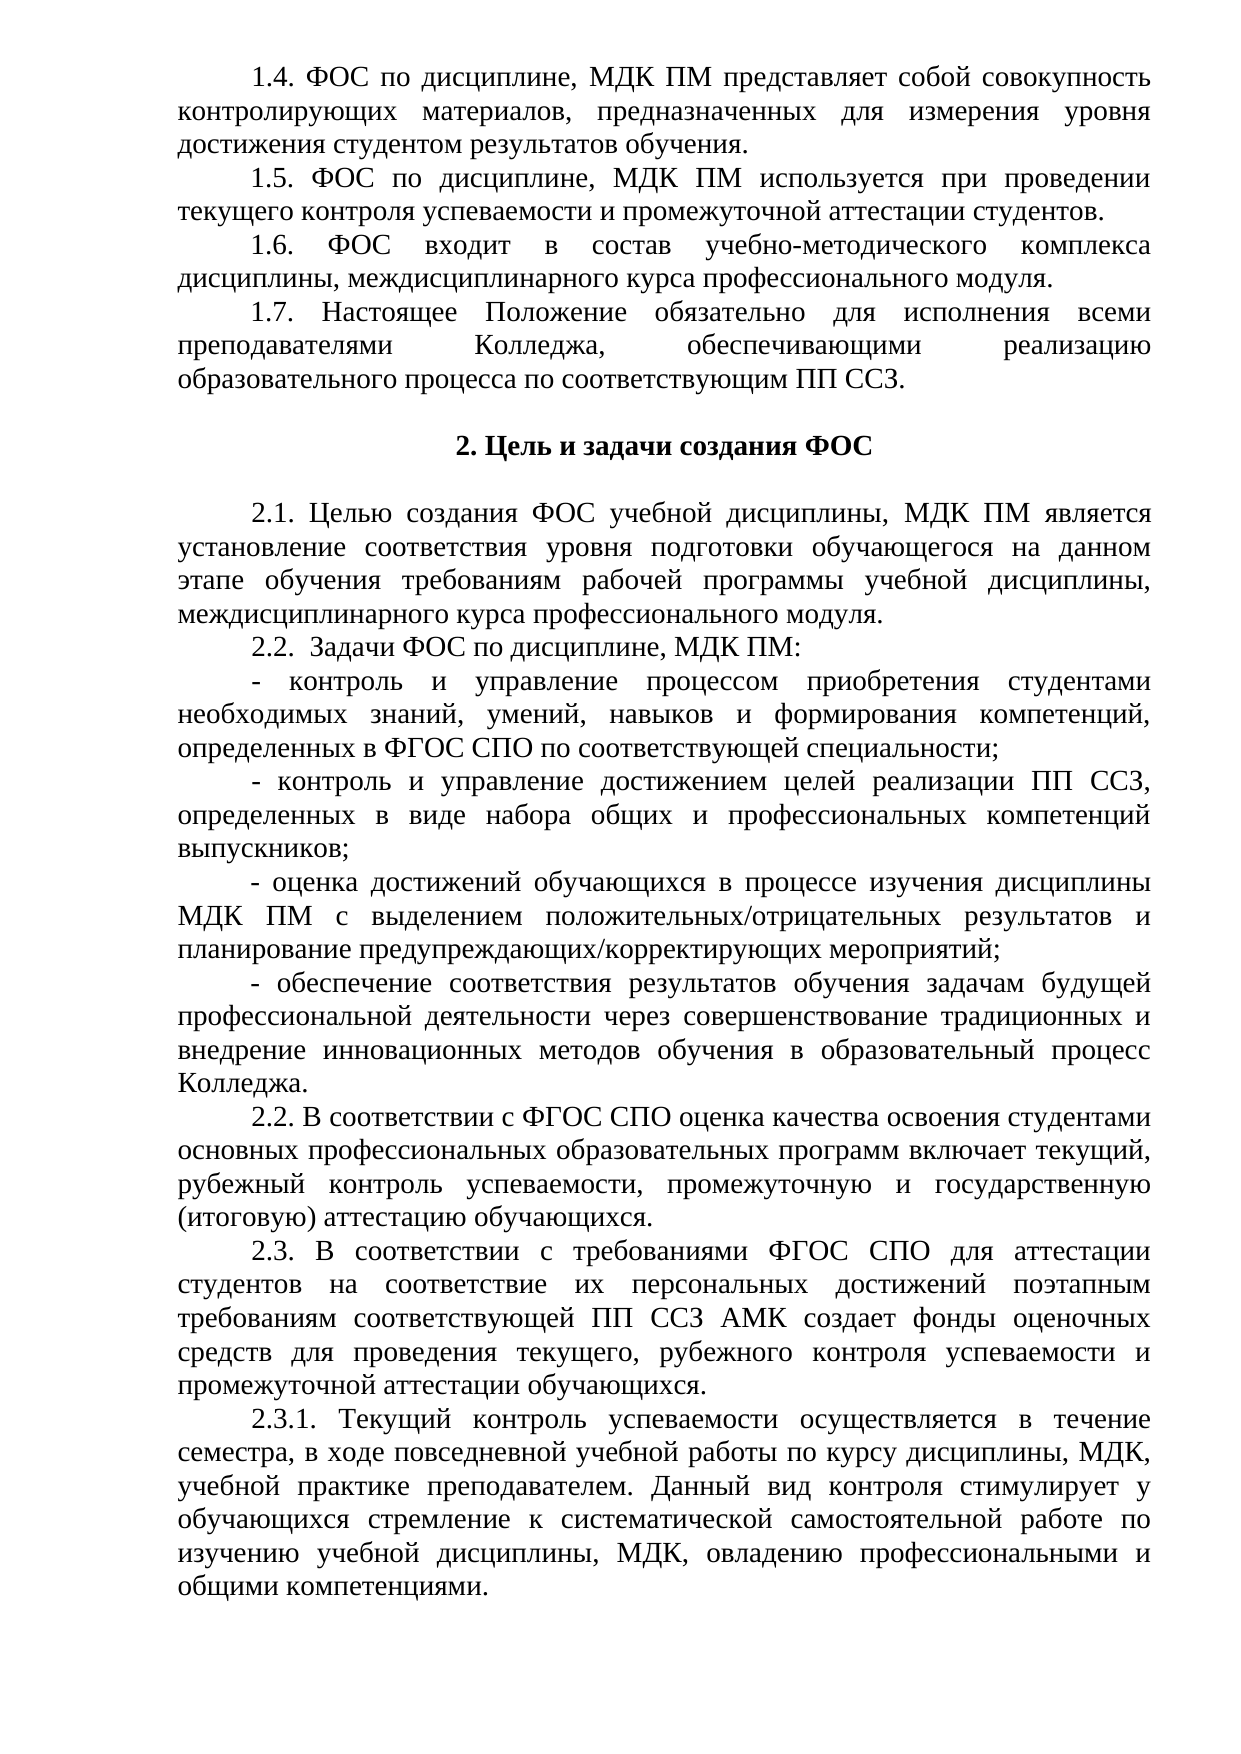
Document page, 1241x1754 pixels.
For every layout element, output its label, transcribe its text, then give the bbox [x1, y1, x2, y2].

text 2.3.1. Текущий контроль успеваемости осуществляется в течение семестра, в ходе повседневной учебной работы по курсу дисциплины, МДК, учебной практике преподавателем. Данный вид контроля стимулирует у обучающихся стремление к систематической самостоятельной работе по изучению учебной дисциплины, МДК, овладению профессиональными и общими компетенциями. [177, 1401, 1152, 1602]
text - контроль и управление достижением целей реализации ПП ССЗ, определенных в виде набора общих и профессиональных компетенций выпускников; [177, 763, 1152, 864]
text 2. Цель и задачи создания ФОС [177, 428, 1152, 462]
text 2.2. В соответствии с ФГОС СПО оценка качества освоения студентами основных профессиональных образовательных программ включает текущий, рубежный контроль успеваемости, промежуточную и государственную (итоговую) аттестацию обучающихся. [177, 1099, 1152, 1233]
text 2.1. Целью создания ФОС учебной дисциплины, МДК ПМ является установление соответствия уровня подготовки обучающегося на данном этапе обучения требованиям рабочей программы учебной дисциплины, междисциплинарного курса профессионального модуля. [177, 495, 1152, 629]
text 2.2. Задачи ФОС по дисциплине, МДК ПМ: [177, 629, 1152, 663]
text 2.3. В соответствии с требованиями ФГОС СПО для аттестации студентов на соответствие их персональных достижений поэтапным требованиям соответствующей ПП ССЗ АМК создает фонды оценочных средств для проведения текущего, рубежного контроля успеваемости и промежуточной аттестации обучающихся. [177, 1233, 1152, 1401]
text - обеспечение соответствия результатов обучения задачам будущей профессиональной деятельности через совершенствование традиционных и внедрение инновационных методов обучения в образовательный процесс Колледжа. [177, 965, 1152, 1099]
text - оценка достижений обучающихся в процессе изучения дисциплины МДК ПМ с выделением положительных/отрицательных результатов и планирование предупреждающих/корректирующих мероприятий; [177, 864, 1152, 965]
text 1.7. Настоящее Положение обязательно для исполнения всеми преподавателями Колледжа, обеспечивающими реализацию образовательного процесса по соответствующим ПП ССЗ. [177, 294, 1152, 394]
text 1.6. ФОС входит в состав учебно-методического комплекса дисциплины, междисциплинарного курса профессионального модуля. [177, 227, 1152, 294]
text 1.4. ФОС по дисциплине, МДК ПМ представляет собой совокупность контролирующих материалов, предназначенных для измерения уровня достижения студентом результатов обучения. [177, 59, 1152, 160]
text - контроль и управление процессом приобретения студентами необходимых знаний, умений, навыков и формирования компетенций, определенных в ФГОС СПО по соответствующей специальности; [177, 663, 1152, 763]
text 1.5. ФОС по дисциплине, МДК ПМ используется при проведении текущего контроля успеваемости и промежуточной аттестации студентов. [177, 160, 1152, 227]
